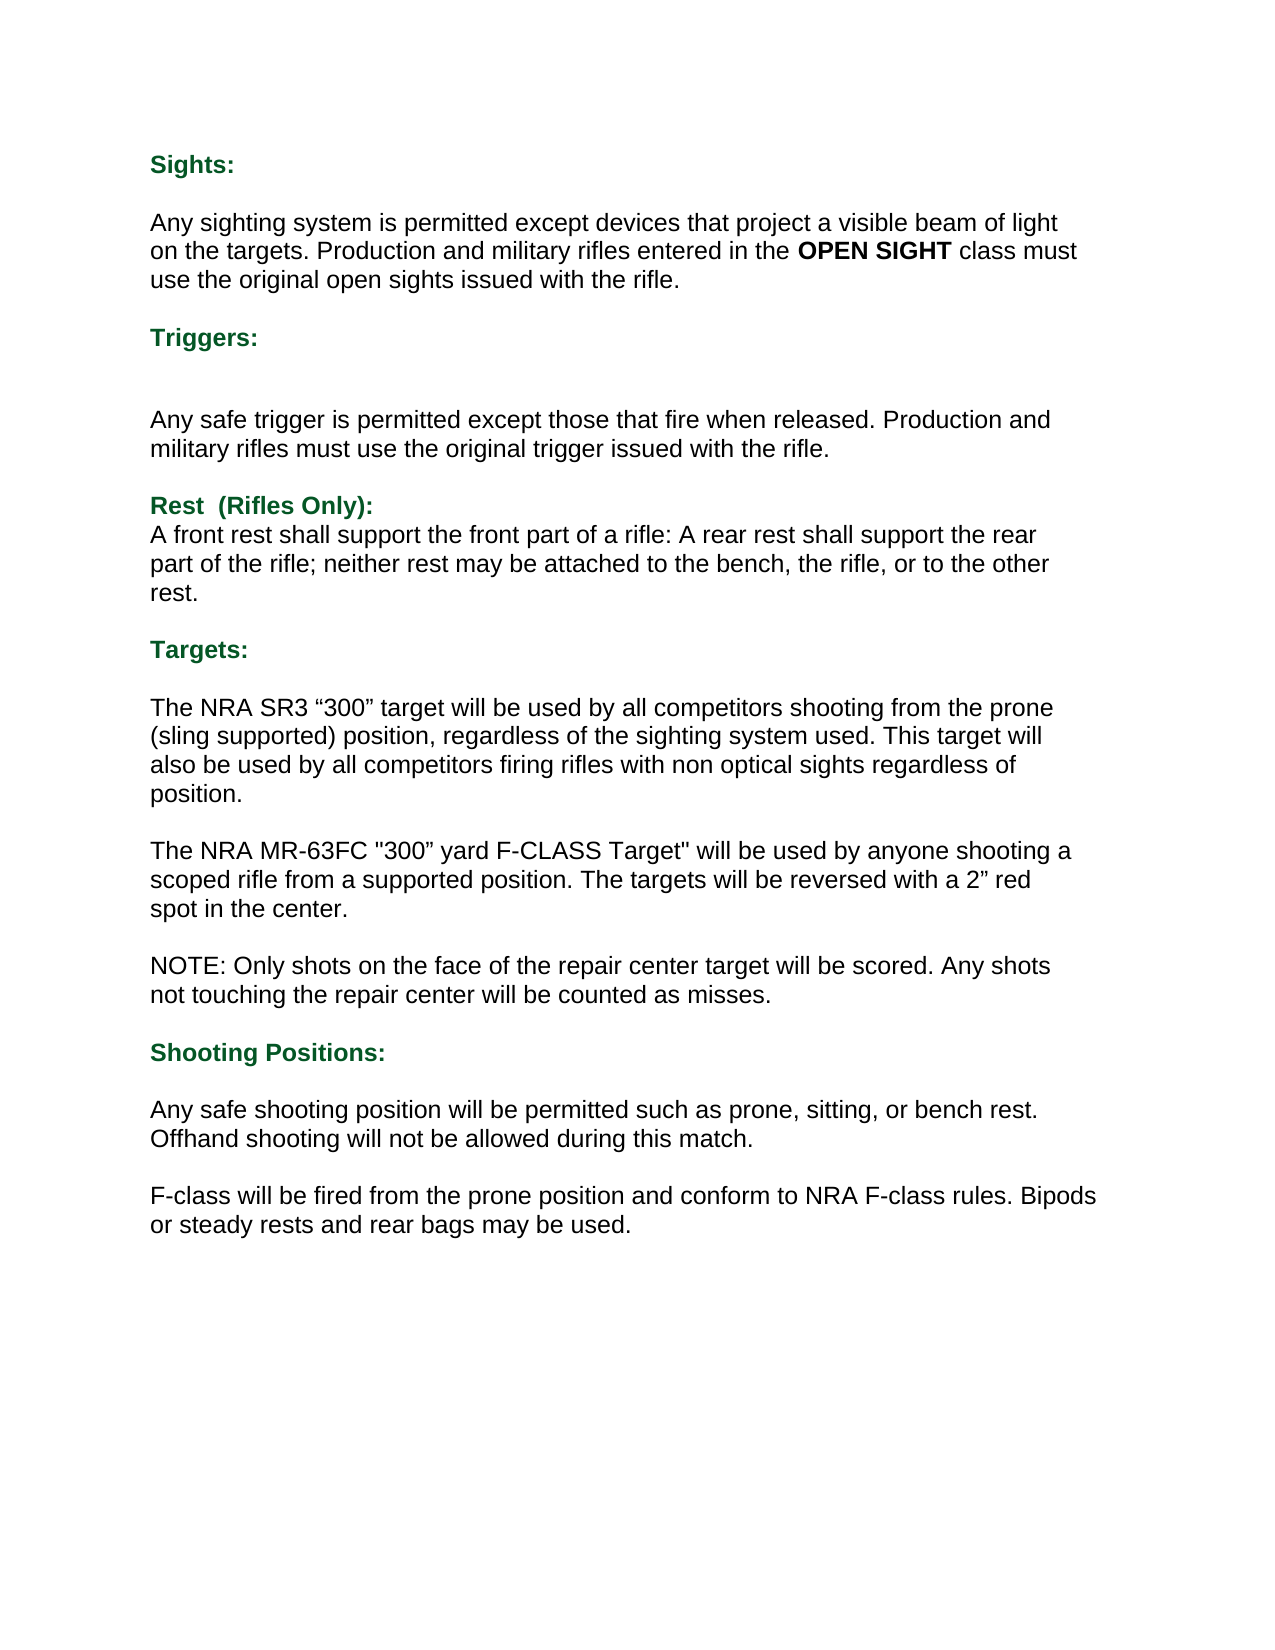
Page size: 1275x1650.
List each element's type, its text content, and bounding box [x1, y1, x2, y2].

text part of the rifle; neither rest may be attached to the bench, the rifle, or to the other [150, 549, 1125, 578]
text Any safe trigger is permitted except those that fire when released. Production and [150, 405, 1125, 434]
text scoped rifle from a supported position. The targets will be reversed with a 2” red [150, 865, 1125, 894]
text Triggers: [150, 322, 1125, 351]
text not touching the repair center will be counted as misses. [150, 980, 1125, 1009]
text spot in the center. [150, 894, 1125, 923]
text F-class will be fired from the prone position and conform to NRA F-class rules. Bipods [150, 1181, 1125, 1210]
text use the original open sights issued with the rifle. [150, 265, 1125, 294]
text Rest (Rifles Only): [150, 491, 1125, 520]
text Sights: [150, 150, 1125, 179]
text position. [150, 779, 1125, 808]
text Shooting Positions: [150, 1038, 1125, 1066]
text Targets: [150, 635, 1125, 664]
text The NRA SR3 “300” target will be used by all competitors shooting from the prone [150, 693, 1125, 721]
text military rifles must use the original trigger issued with the rifle. [150, 434, 1125, 463]
text Any safe shooting position will be permitted such as prone, sitting, or bench rest. [150, 1095, 1125, 1124]
text on the targets. Production and military rifles entered in the OPEN SIGHT class must [150, 236, 1125, 265]
text rest. [150, 578, 1125, 606]
text Any sighting system is permitted except devices that project a visible beam of light [150, 207, 1125, 236]
text also be used by all competitors firing rifles with non optical sights regardless of [150, 750, 1125, 779]
text NOTE: Only shots on the face of the repair center target will be scored. Any shots [150, 951, 1125, 980]
text or steady rests and rear bags may be used. [150, 1210, 1125, 1239]
text (sling supported) position, regardless of the sighting system used. This target will [150, 721, 1125, 750]
text Offhand shooting will not be allowed during this match. [150, 1124, 1125, 1153]
text The NRA MR-63FC "300” yard F-CLASS Target" will be used by anyone shooting a [150, 836, 1125, 865]
text A front rest shall support the front part of a rifle: A rear rest shall support the rear [150, 520, 1125, 549]
